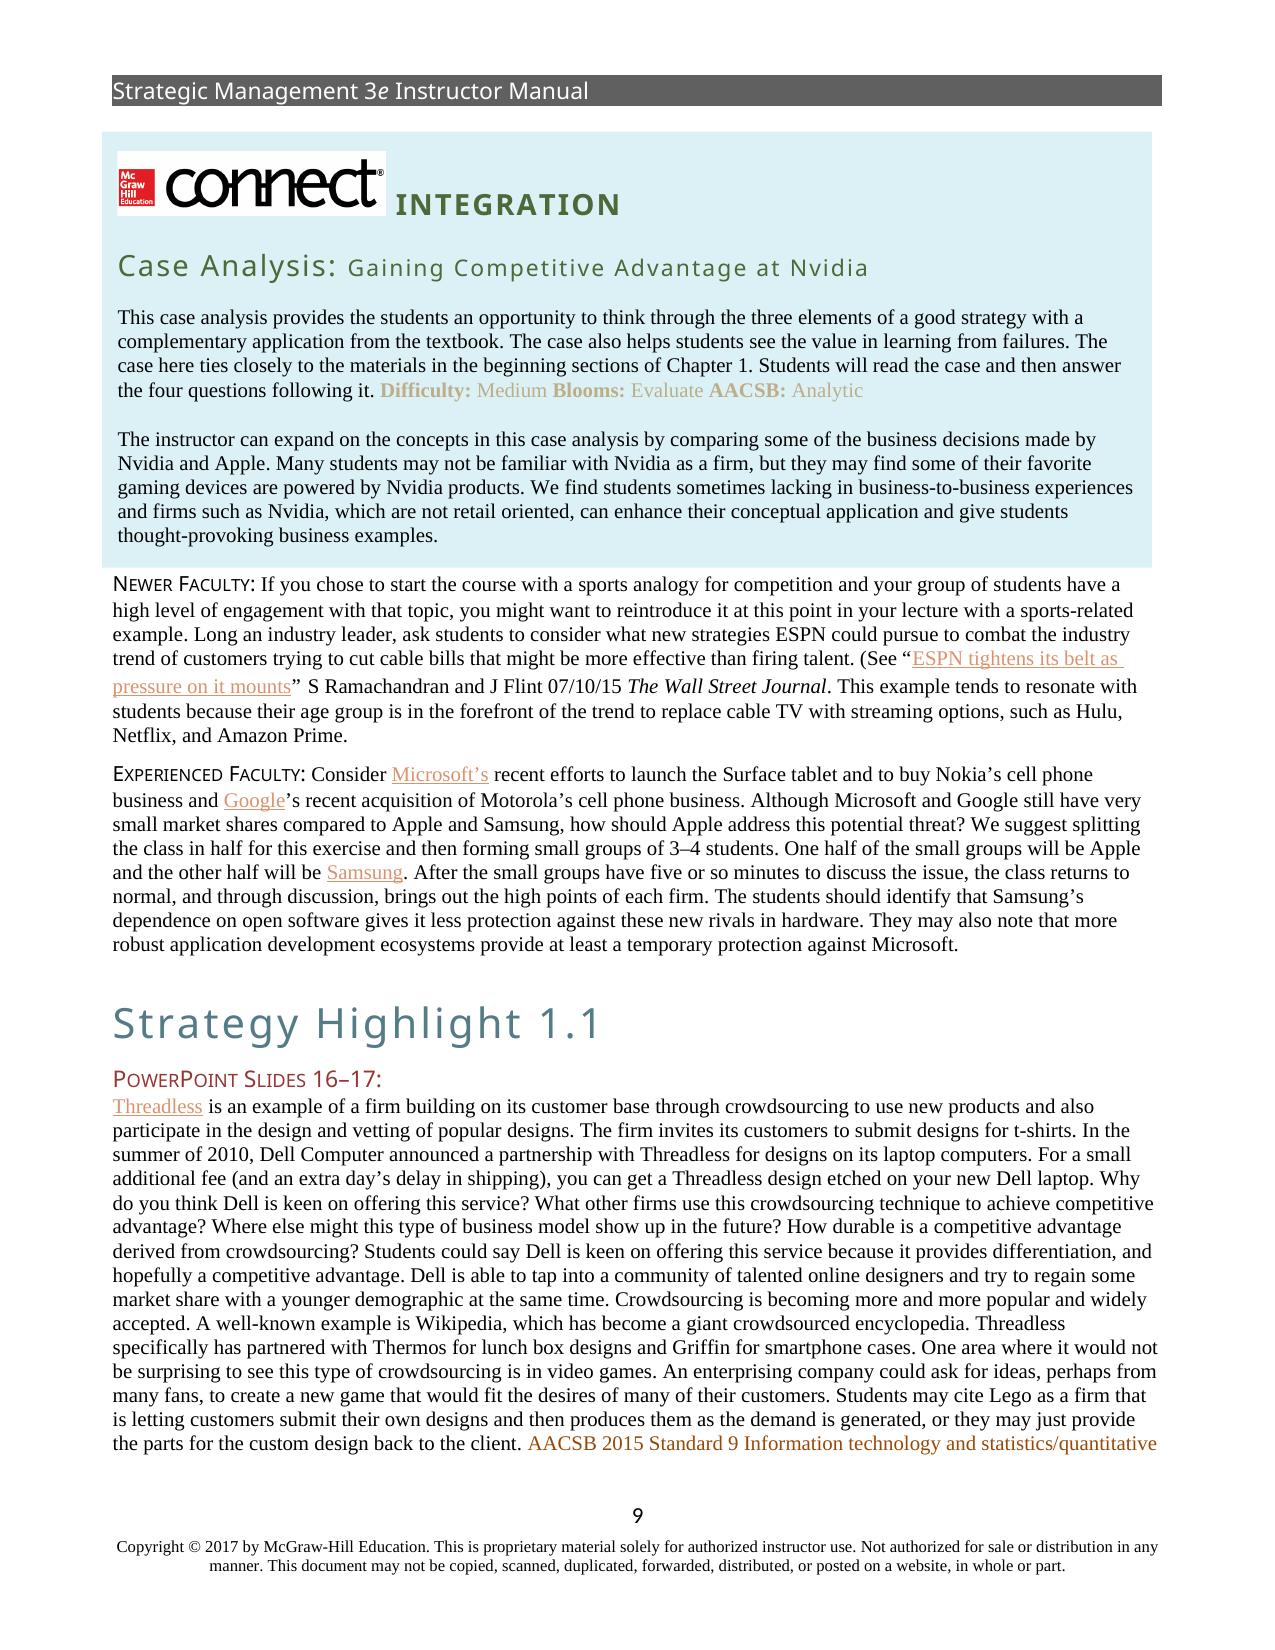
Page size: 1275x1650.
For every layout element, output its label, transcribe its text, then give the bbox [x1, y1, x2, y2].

picture [117, 151, 386, 216]
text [112, 1094, 1162, 1455]
text Experienced Faculty: Consider Microsoft’s recent efforts to launch the Surface tablet and to buy Nokia’s cell phone business and Google’s recent acquisition of Motorola’s cell phone business. Although Microsoft and Google still have very small market shares compared to Apple and Samsung, how should Apple address this potential threat? We suggest splitting the class in half for this exercise and then forming small groups of 3–4 students. One half of the small groups will be Apple and the other half will be Samsung. After the small groups have five or so minutes to discuss the issue, the class returns to normal, and through discussion, brings out the high points of each firm. The students should identify that Samsung’s dependence on open software gives it less protection against these new rivals in hardware. They may also note that more robust application development ecosystems provide at least a temporary protection against Microsoft. [112, 759, 1162, 956]
text Newer Faculty: If you chose to start the course with a sports analogy for competition and your group of students have a high level of engagement with that topic, you might want to reintroduce it at this point in your lecture with a sports-related example. Long an industry leader, ask students to consider what new strategies ESPN could pursue to combat the industry trend of customers trying to cut cable bills that might be more effective than firing talent. (See “ESPN tightens its belt as pressure on it mounts” S Ramachandran and J Flint 07/10/15 The Wall Street Journal. This example tends to resonate with students because their age group is in the forefront of the trend to replace cable TV with streaming options, such as Hulu, Netflix, and Amazon Prime. [112, 112, 1162, 747]
text PowerPoint Slides 16–17: [112, 1063, 1162, 1094]
text Strategy Highlight 1.1 [112, 994, 1162, 1050]
